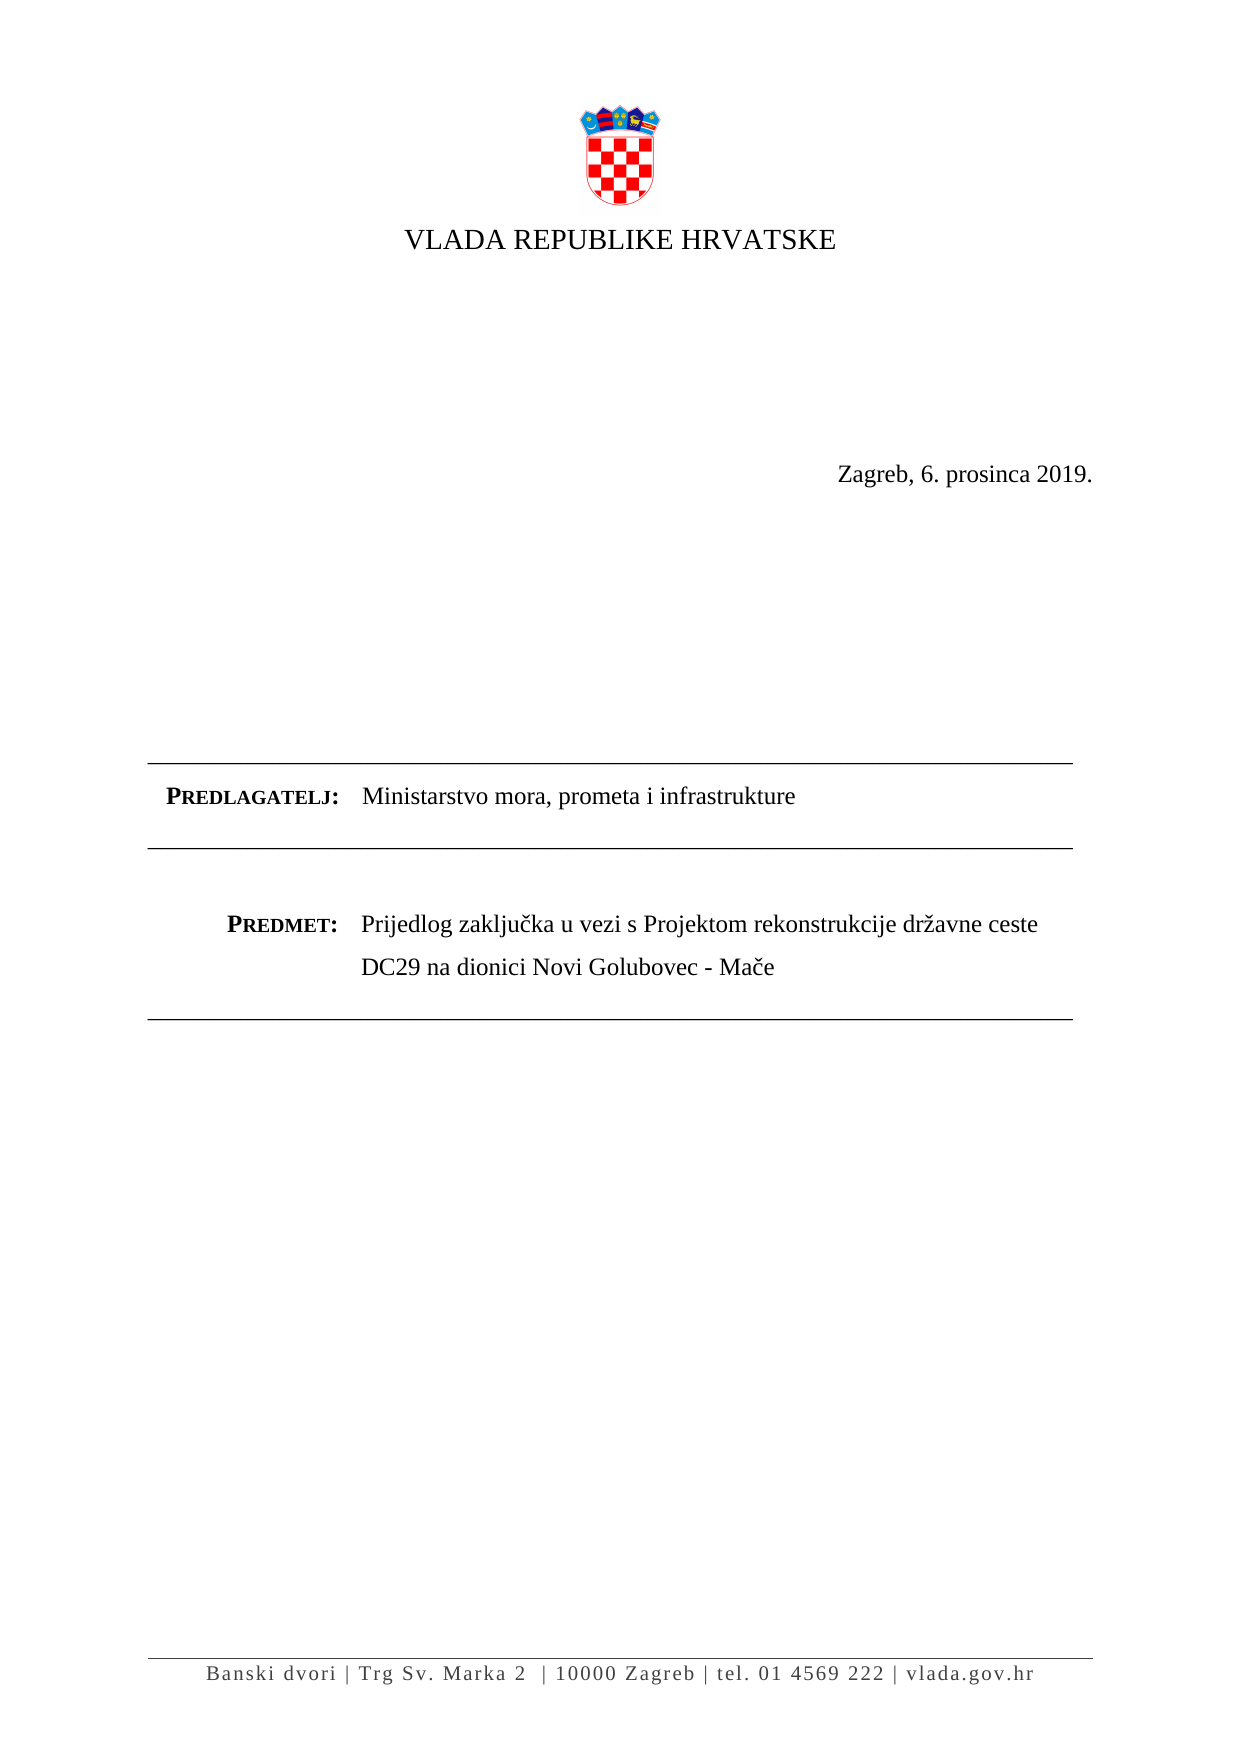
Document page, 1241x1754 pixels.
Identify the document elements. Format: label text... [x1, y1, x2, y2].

table_header Predlagatelj: [148, 781, 351, 823]
table_header Ministarstvo mora, prometa i infrastrukture [351, 781, 1093, 823]
text __________________________________________________________________________ [148, 994, 1093, 1023]
text Zagreb, 6. prosinca 2019. [148, 459, 1093, 488]
table_header Predmet: [148, 909, 349, 994]
picture [578, 103, 662, 216]
text __________________________________________________________________________ [148, 823, 1093, 852]
text VLADA REPUBLIKE HRVATSKE [148, 222, 1093, 255]
table_header Prijedlog zaključka u vezi s Projektom rekonstrukcije državne ceste DC29 na dionici Novi Golubovec - Mače [350, 909, 1093, 994]
text __________________________________________________________________________ [148, 738, 1093, 767]
